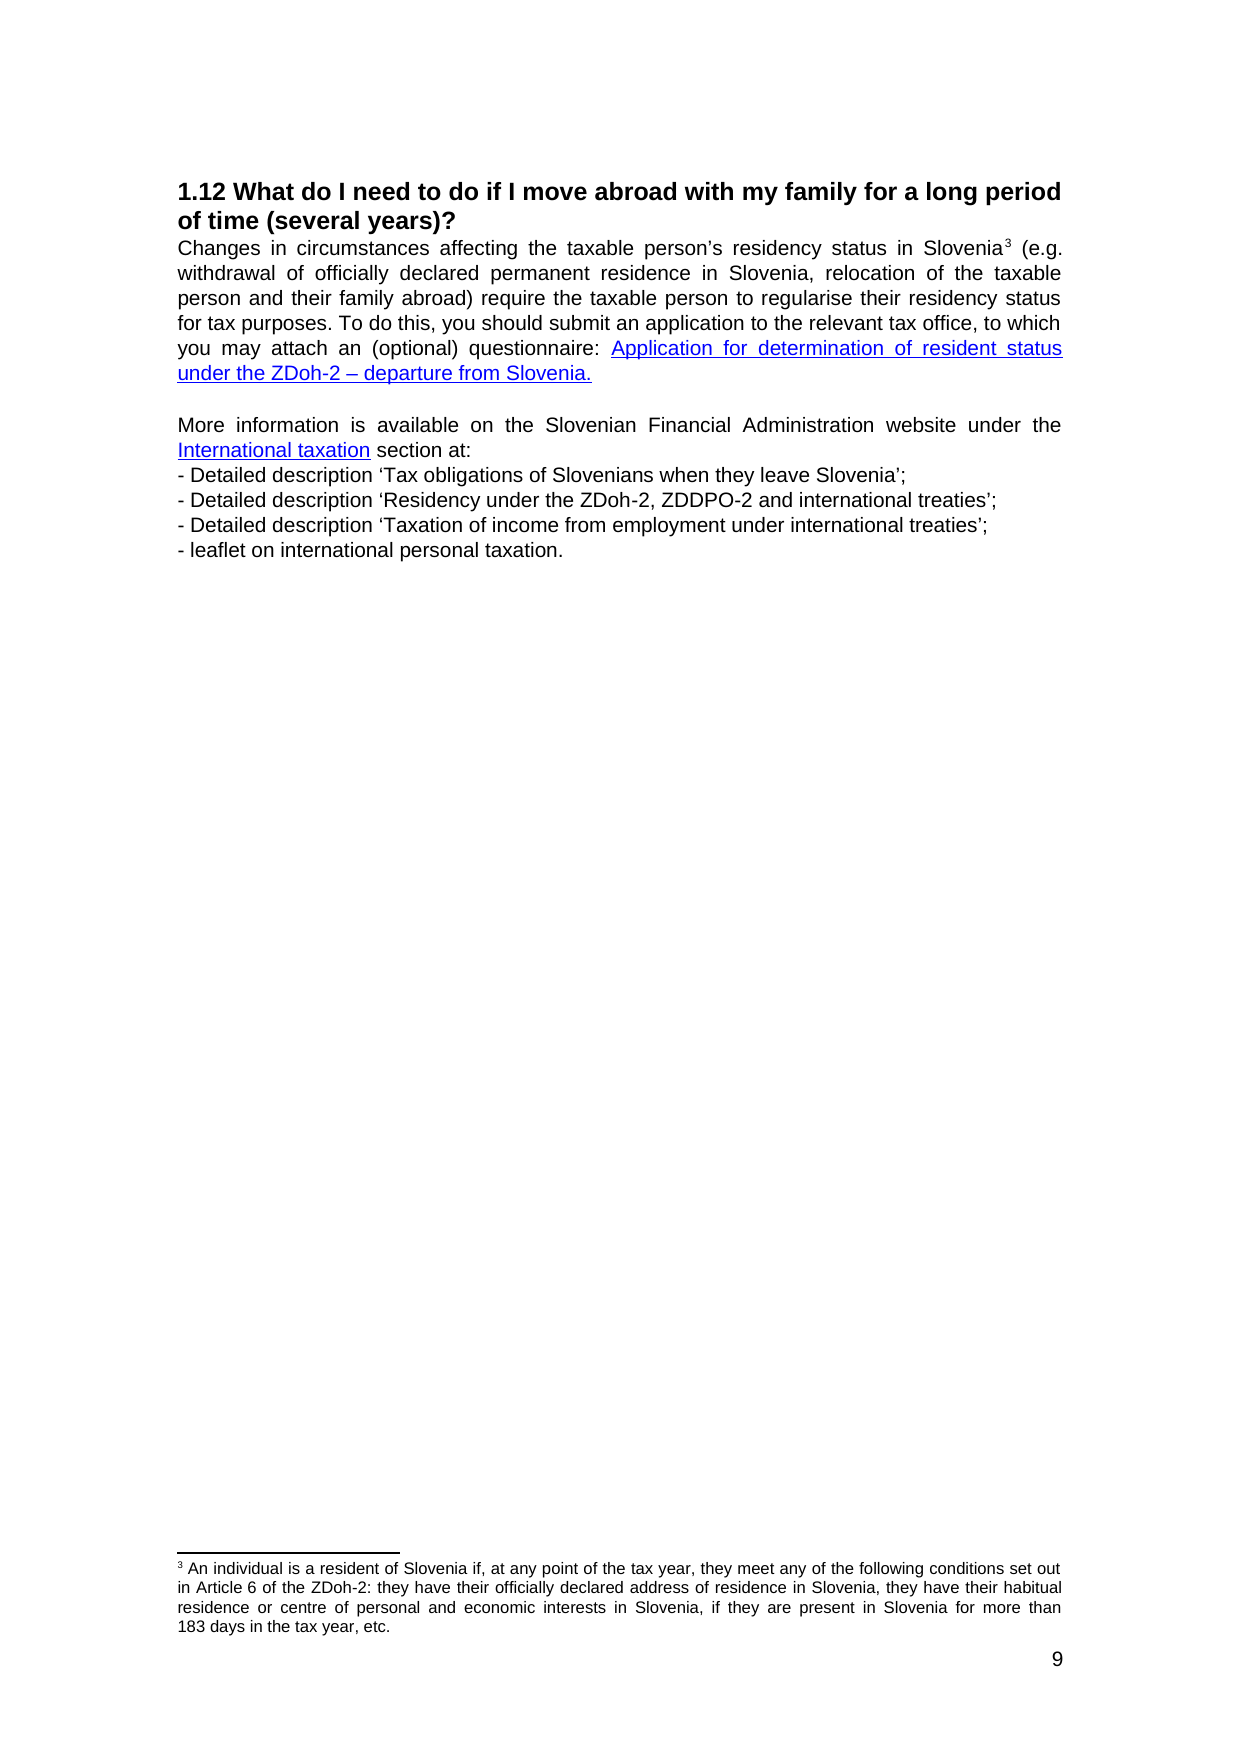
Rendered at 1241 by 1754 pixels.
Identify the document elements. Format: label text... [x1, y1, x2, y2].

text 1.12 What do I need to do if I move abroad with my family for a long period of time (several years)? [177, 177, 1063, 235]
text - leaflet on international personal taxation. [177, 537, 1063, 562]
text - Detailed description ‘Taxation of income from employment under international treaties’; [177, 512, 1063, 537]
text Changes in circumstances affecting the taxable person’s residency status in Slovenia (e.g. withdrawal of officially declared permanent residence in Slovenia, relocation of the taxable person and their family abroad) require the taxable person to regularise their residency status for tax purposes. To do this, you should submit an application to the relevant tax office, to which you may attach an (optional) questionnaire: Application for determination of resident status under the ZDoh‑2 – departure from Slovenia. [177, 235, 1063, 385]
text - Detailed description ‘Residency under the ZDoh‑2, ZDDPO-2 and international treaties’; [177, 487, 1063, 512]
text - Detailed description ‘Tax obligations of Slovenians when they leave Slovenia’; [177, 462, 1063, 487]
text More information is available on the Slovenian Financial Administration website under the International taxation section at: [177, 412, 1063, 462]
